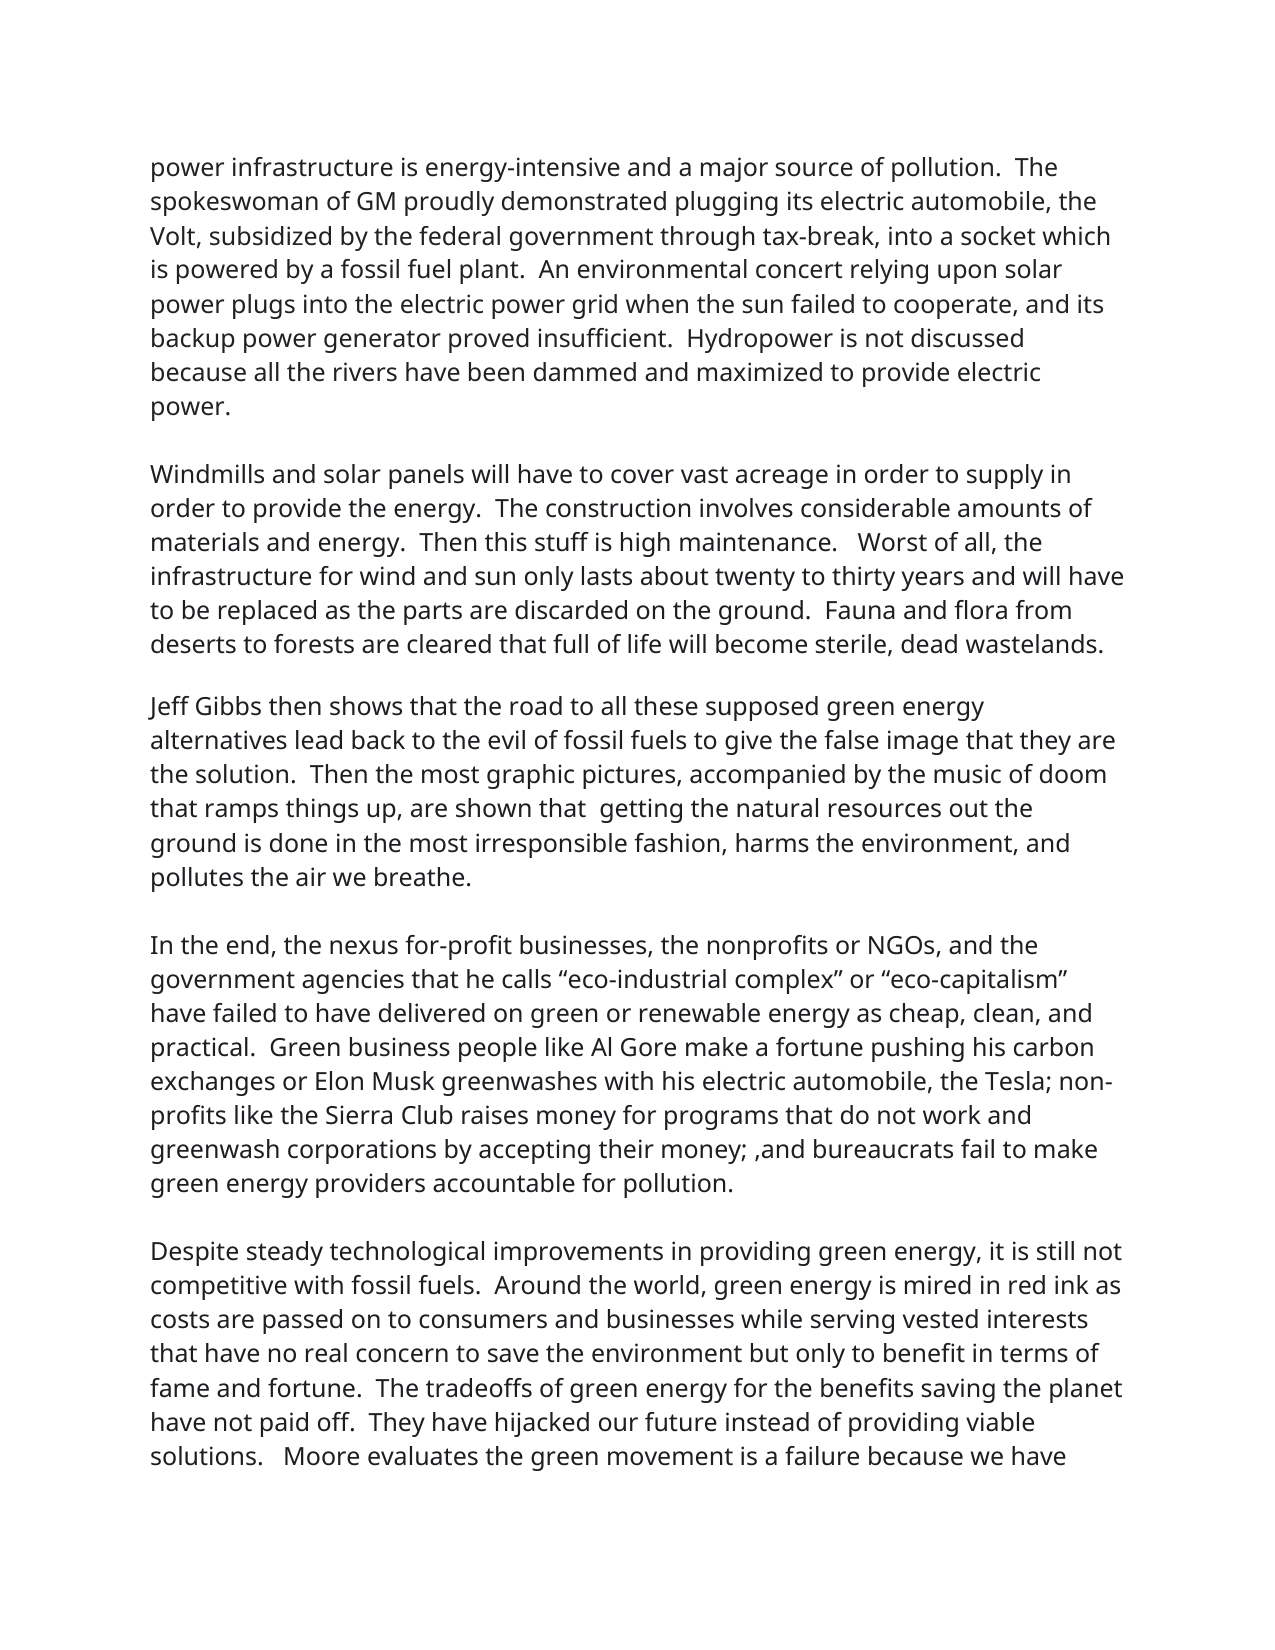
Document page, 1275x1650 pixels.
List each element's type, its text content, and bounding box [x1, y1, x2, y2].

text In the end, the nexus for-profit businesses, the nonprofits or NGOs, and the government agencies that he calls “eco-industrial complex” or “eco-capitalism” have failed to have delivered on green or renewable energy as cheap, clean, and practical. Green business people like Al Gore make a fortune pushing his carbon exchanges or Elon Musk greenwashes with his electric automobile, the Tesla; non-profits like the Sierra Club raises money for programs that do not work and greenwash corporations by accepting their money; ,and bureaucrats fail to make green energy providers accountable for pollution. [150, 927, 1125, 1200]
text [150, 1234, 1125, 1472]
text Windmills and solar panels will have to cover vast acreage in order to supply in order to provide the energy. The construction involves considerable amounts of materials and energy. Then this stuff is high maintenance. Worst of all, the infrastructure for wind and sun only lasts about twenty to thirty years and will have to be replaced as the parts are discarded on the ground. Fauna and flora from deserts to forests are cleared that full of life will become sterile, dead wastelands. [150, 457, 1125, 689]
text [150, 150, 1125, 422]
text Jeff Gibbs then shows that the road to all these supposed green energy alternatives lead back to the evil of fossil fuels to give the false image that they are the solution. Then the most graphic pictures, accompanied by the music of doom that ramps things up, are shown that getting the natural resources out the ground is done in the most irresponsible fashion, harms the environment, and pollutes the air we breathe. [150, 689, 1125, 893]
